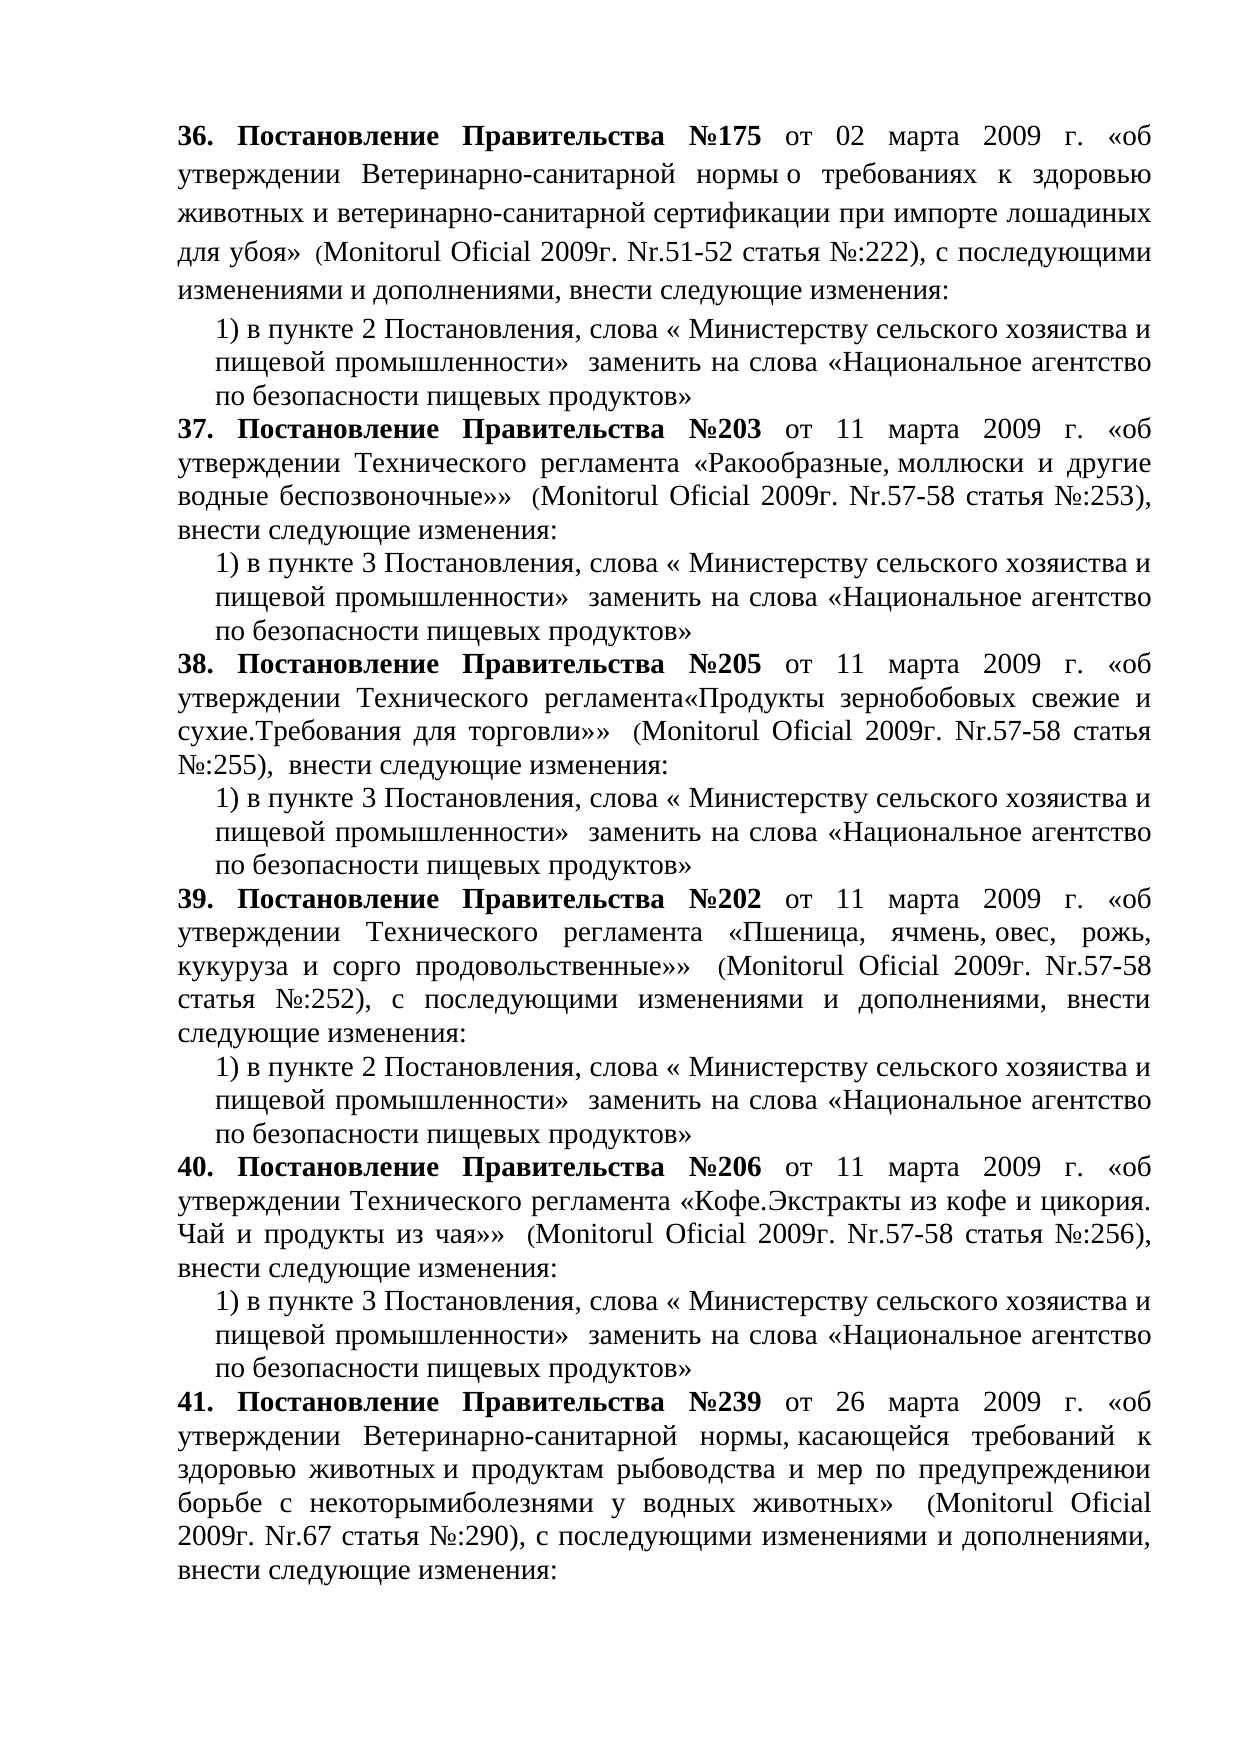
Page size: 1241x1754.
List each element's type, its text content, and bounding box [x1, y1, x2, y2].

text 38. Постановление Правительства №205 от 11 марта 2009 г. «об утверждении Технического регламента«Продукты зернобобовых свежие и сухие.Требования для торговли»» (Monitorul Oficial 2009г. Nr.57-58 статья №:255), внести следующие изменения: [177, 646, 1152, 780]
text 37. Постановление Правительства №203 от 11 марта 2009 г. «об утверждении Технического регламента «Ракообразные, моллюски и другие водные беспозвоночные»» (Monitorul Oficial 2009г. Nr.57-58 статья №:253), внести следующие изменения: [177, 411, 1152, 546]
text 40. Постановление Правительства №206 от 11 марта 2009 г. «об утверждении Технического регламента «Кофе.Экстракты из кофе и цикория. Чай и продукты из чая»» (Monitorul Oficial 2009г. Nr.57-58 статья №:256), внести следующие изменения: [177, 1149, 1152, 1283]
text 39. Постановление Правительства №202 от 11 марта 2009 г. «об утверждении Технического регламента «Пшеница, ячмень, овес, рожь, кукуруза и сорго продовольственные»» (Monitorul Oficial 2009г. Nr.57-58 статья №:252), с последующими изменениями и дополнениями, внести следующие изменения: [177, 881, 1152, 1049]
text 36. Постановление Правительства №175 от 02 марта 2009 г. «об утверждении Ветеринарно-санитарной нормы о требованиях к здоровью животных и ветеринарно-санитарной сертификации при импорте лошадиных для убоя» (Monitorul Oficial 2009г. Nr.51-52 статья №:222), с последующими изменениями и дополнениями, внести следующие изменения: [177, 118, 1152, 306]
text 41. Постановление Правительства №239 от 26 марта 2009 г. «об утверждении Ветеринарно-санитарной нормы, касающейся требований к здоровью животных и продуктам рыбоводства и мер по предупреждениюи борьбе с некоторымиболезнями у водных животных» (Monitorul Oficial 2009г. Nr.67 статья №:290), с последующими изменениями и дополнениями, внести следующие изменения: [177, 1384, 1152, 1585]
